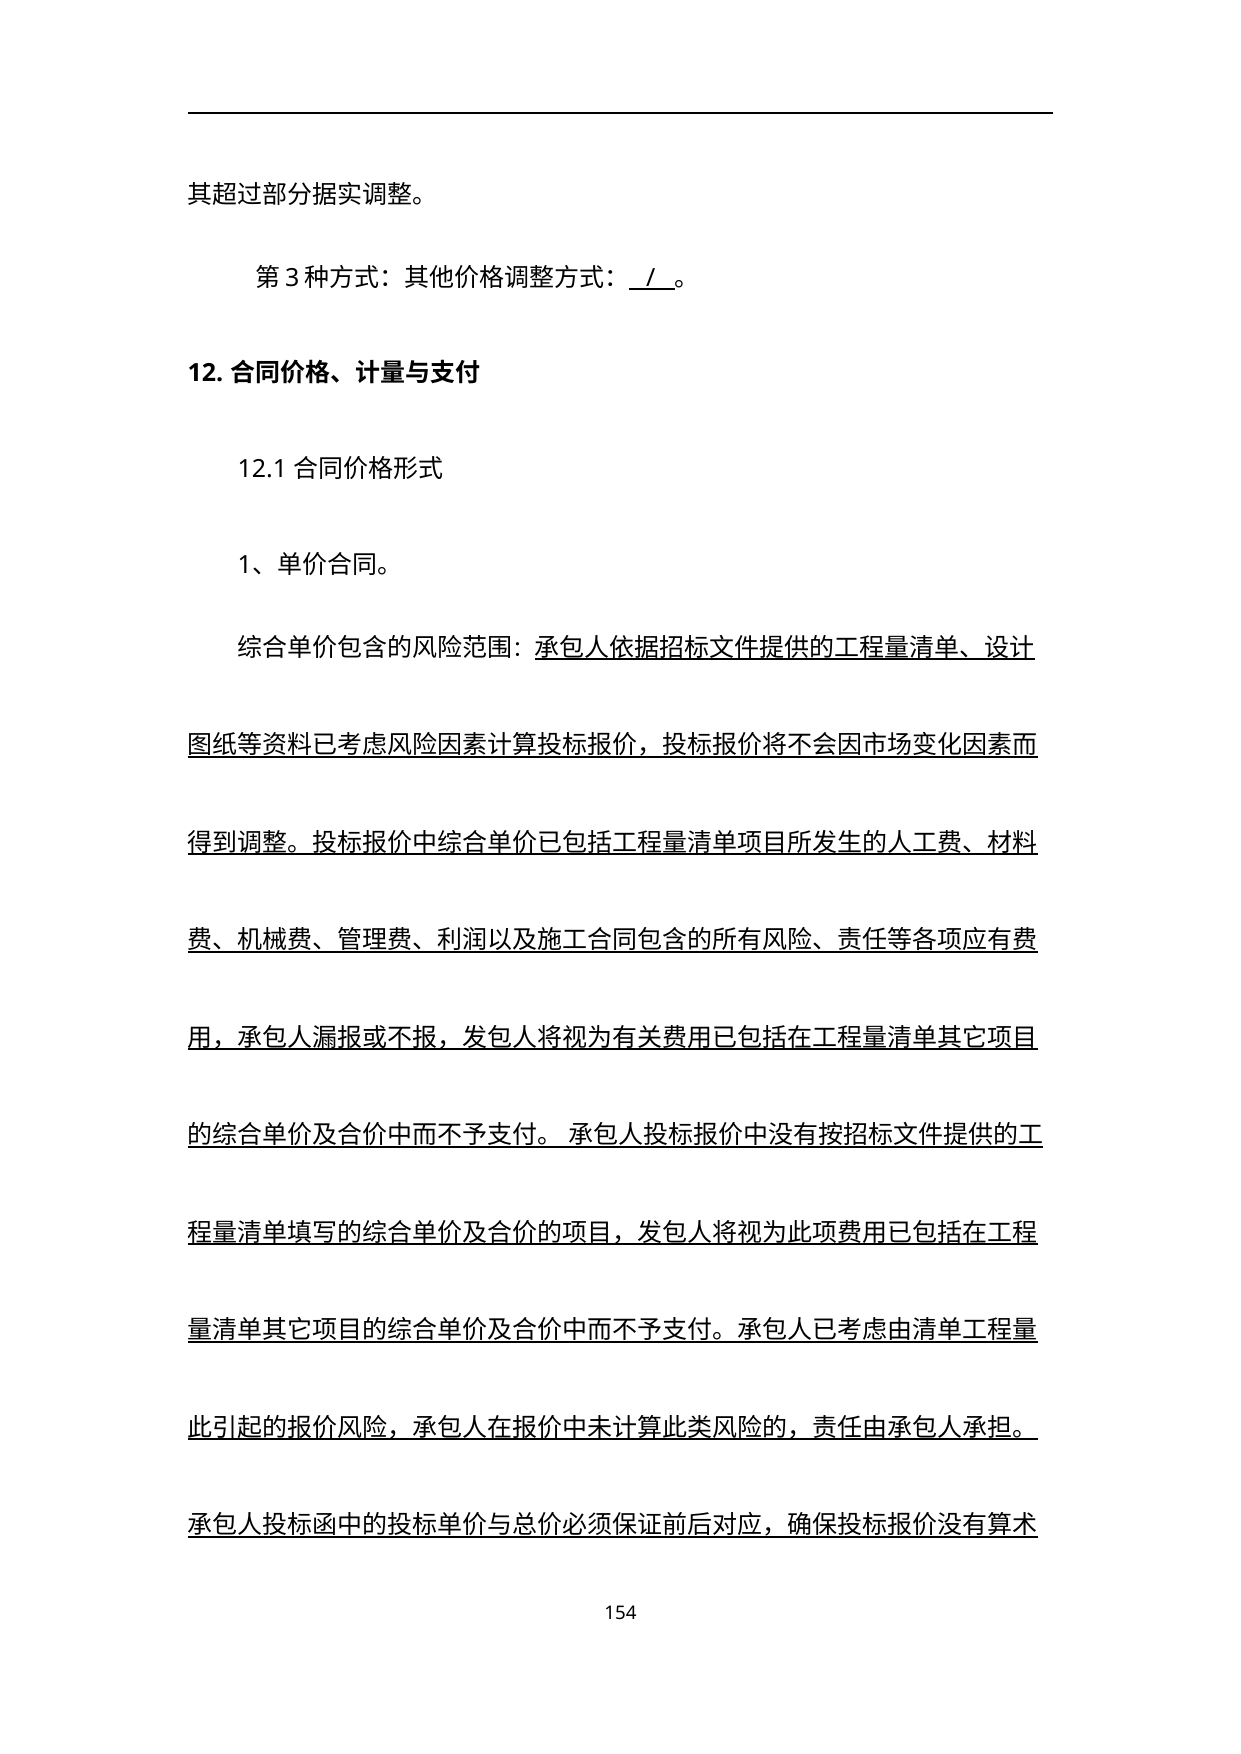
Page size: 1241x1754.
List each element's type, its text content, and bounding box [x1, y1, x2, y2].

text 12.1 合同价格形式 [187, 434, 1053, 499]
text 第3种方式：其他价格调整方式： / 。 [187, 243, 1053, 308]
text 1、单价合同。 [187, 530, 1053, 595]
text 12. 合同价格、计量与支付 [187, 338, 1053, 403]
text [187, 160, 1053, 225]
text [187, 613, 1053, 1555]
